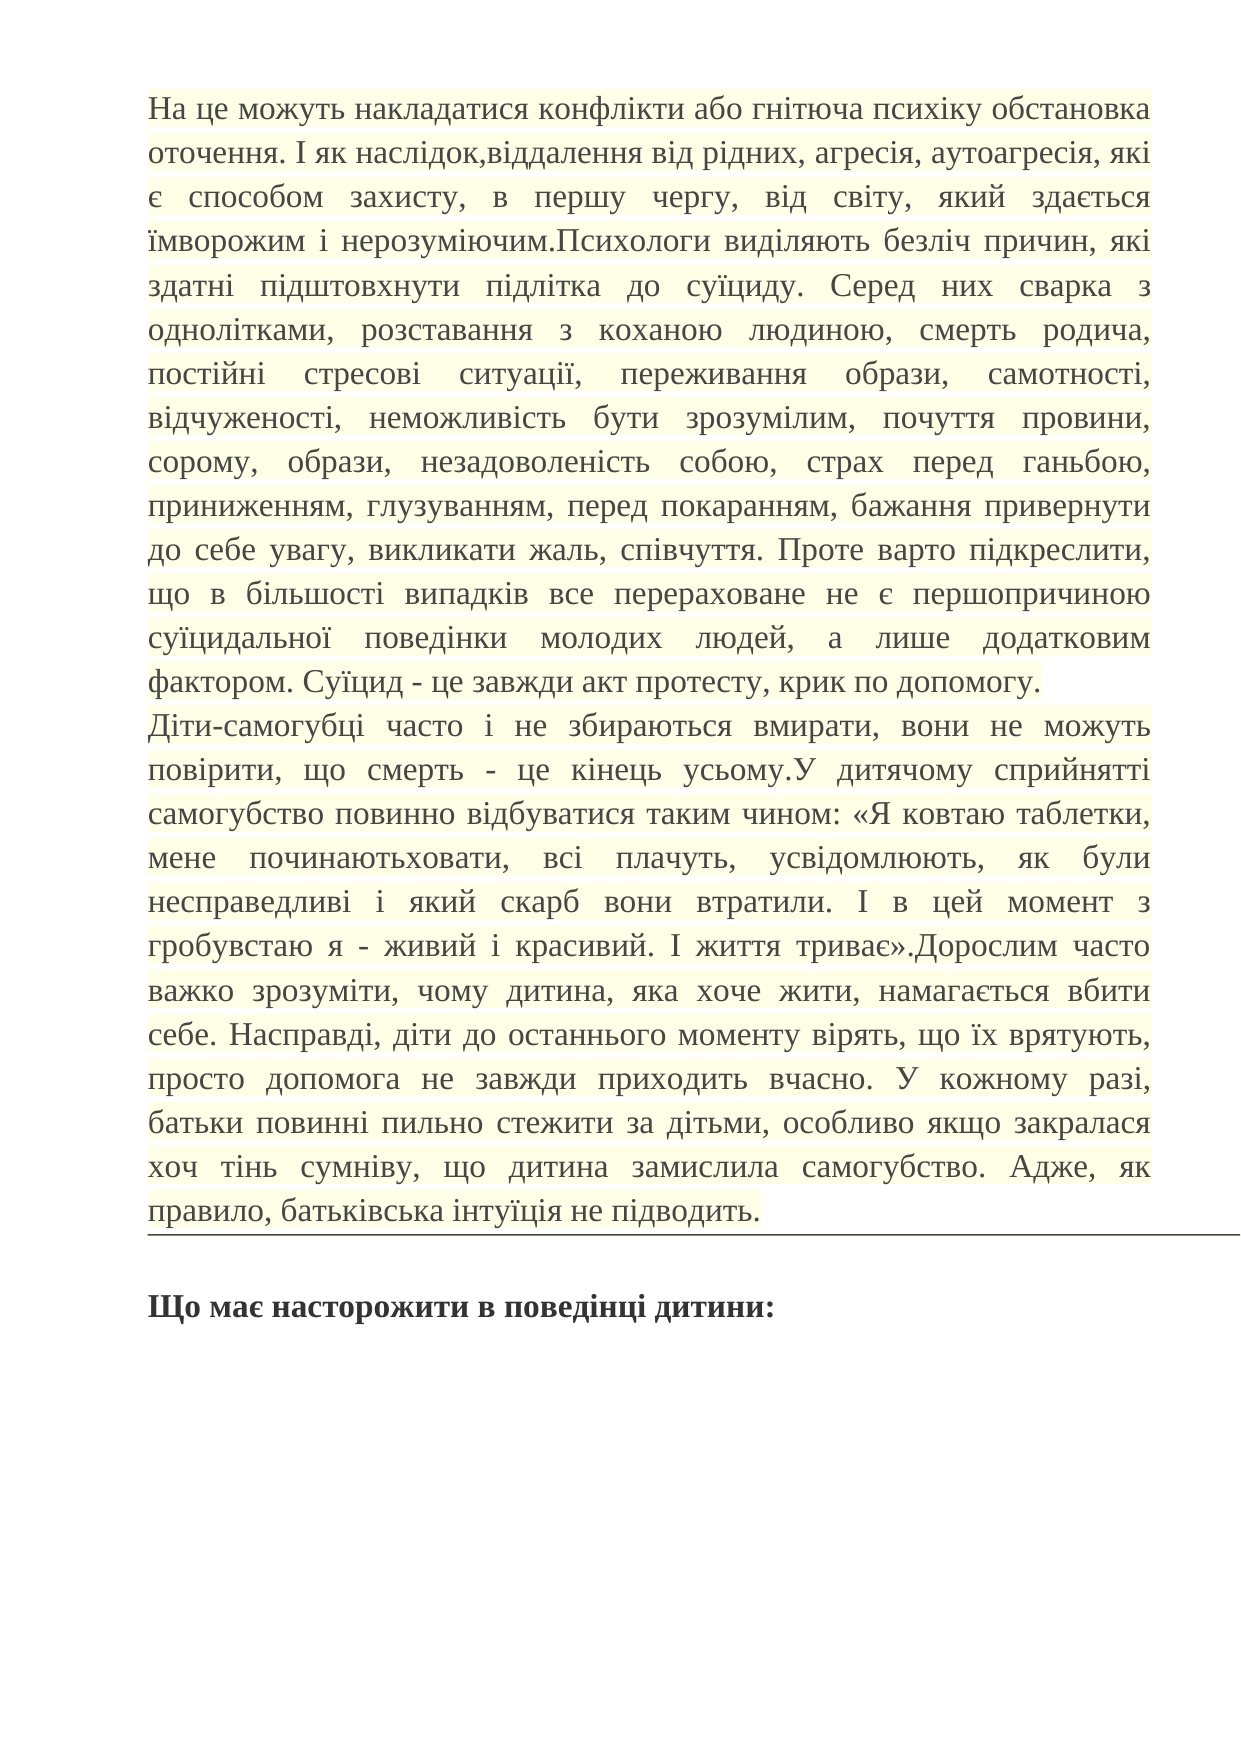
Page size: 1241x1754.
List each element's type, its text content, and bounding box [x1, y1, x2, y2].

subtitle Діти-самогубці часто і не збираються вмирати, вони не можуть повірити, що смерть - це кінець усьому.У дитячому сприйнятті самогубство повинно відбуватися таким чином: «Я ковтаю таблетки, мене починаютьховати, всі плачуть, усвідомлюють, як були несправедливі і який скарб вони втратили. І в цей момент з гробувстаю я - живий і красивий. І життя триває».Дорослим часто важко зрозуміти, чому дитина, яка хоче жити, намагається вбити себе. Насправді, діти до останнього моменту вірять, що їх врятують, просто допомога не завжди приходить вчасно. У кожному разі, батьки повинні пильно стежити за дітьми, особливо якщо закралася хоч тінь сумніву, що дитина замислила самогубство. Адже, як правило, батьківська інтуїція не підводить. [148, 1184, 1152, 1228]
text Що має насторожити в поведінці дитини: [148, 1236, 1152, 1324]
